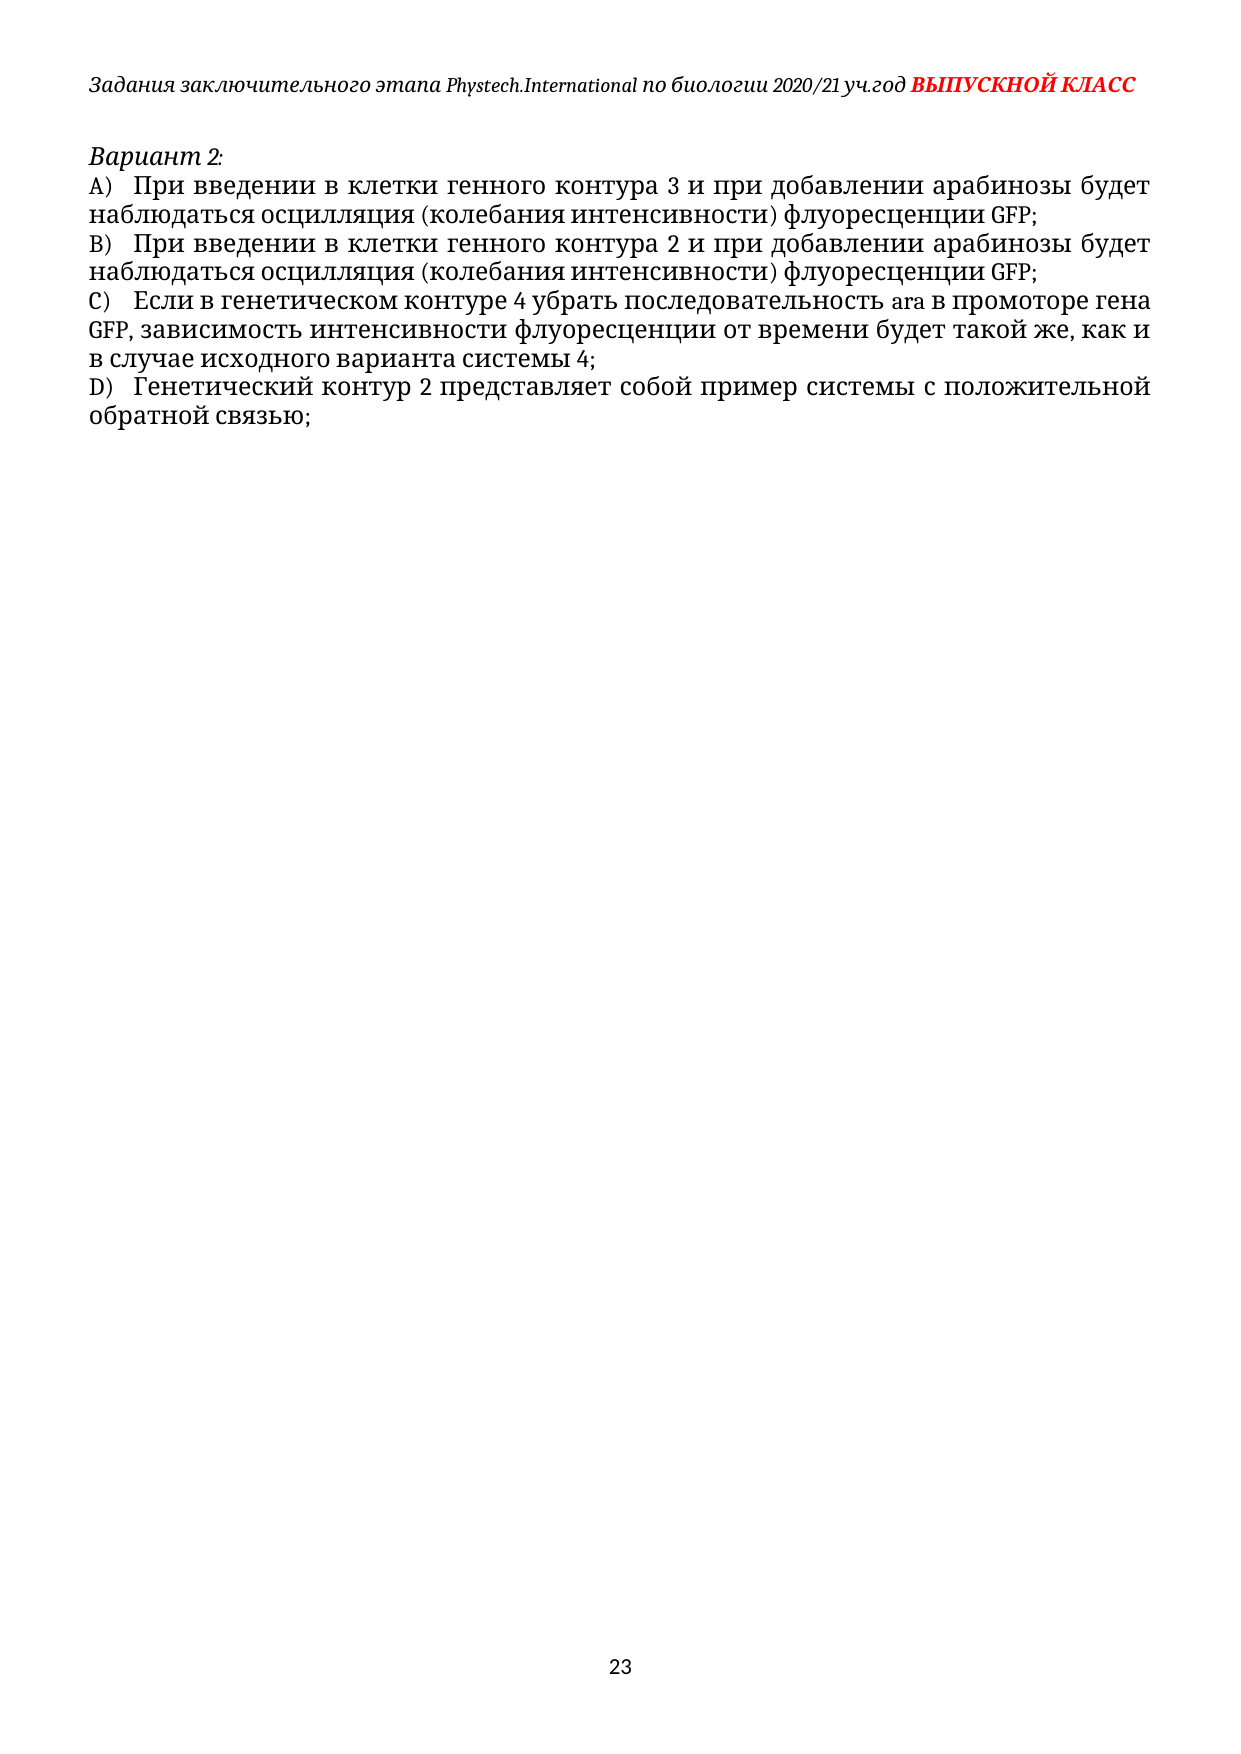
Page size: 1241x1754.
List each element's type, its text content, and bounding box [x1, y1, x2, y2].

list При введении в клетки генного контура 2 и при добавлении арабинозы будет наблюдаться осцилляция (колебания интенсивности) флуоресценции GFP; [89, 229, 1152, 287]
text Вариант 2: [89, 143, 1152, 172]
list Если в генетическом контуре 4 убрать последовательность ara в промоторе гена GFP, зависимость интенсивности флуоресценции от времени будет такой же, как и в случае исходного варианта системы 4; [89, 287, 1152, 373]
list При введении в клетки генного контура 3 и при добавлении арабинозы будет наблюдаться осцилляция (колебания интенсивности) флуоресценции GFP; [89, 172, 1152, 229]
list Генетический контур 2 представляет собой пример системы с положительной обратной связью; [89, 373, 1152, 431]
